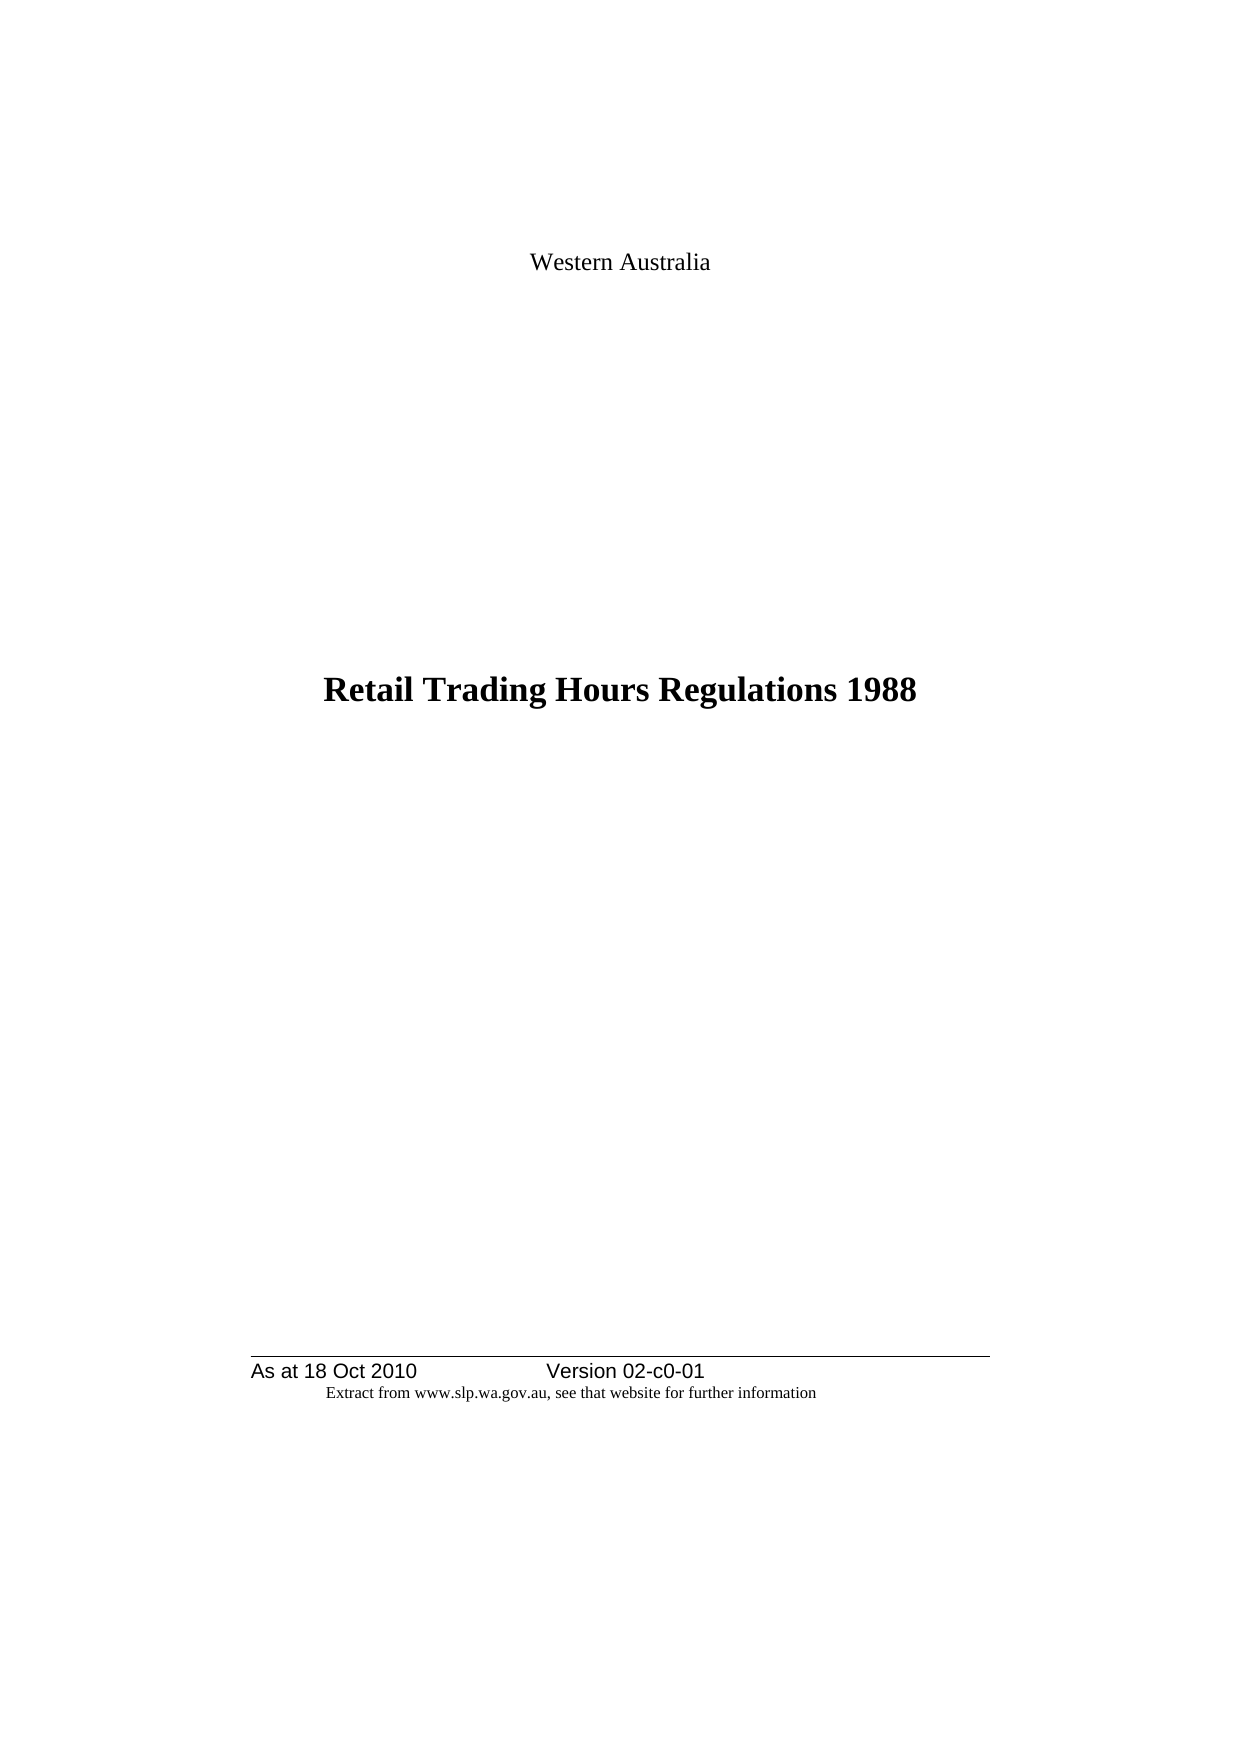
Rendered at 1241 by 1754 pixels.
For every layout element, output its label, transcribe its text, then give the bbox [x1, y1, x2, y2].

text Western Australia [251, 247, 990, 276]
text Retail Trading Hours Regulations 1988 [251, 668, 990, 709]
